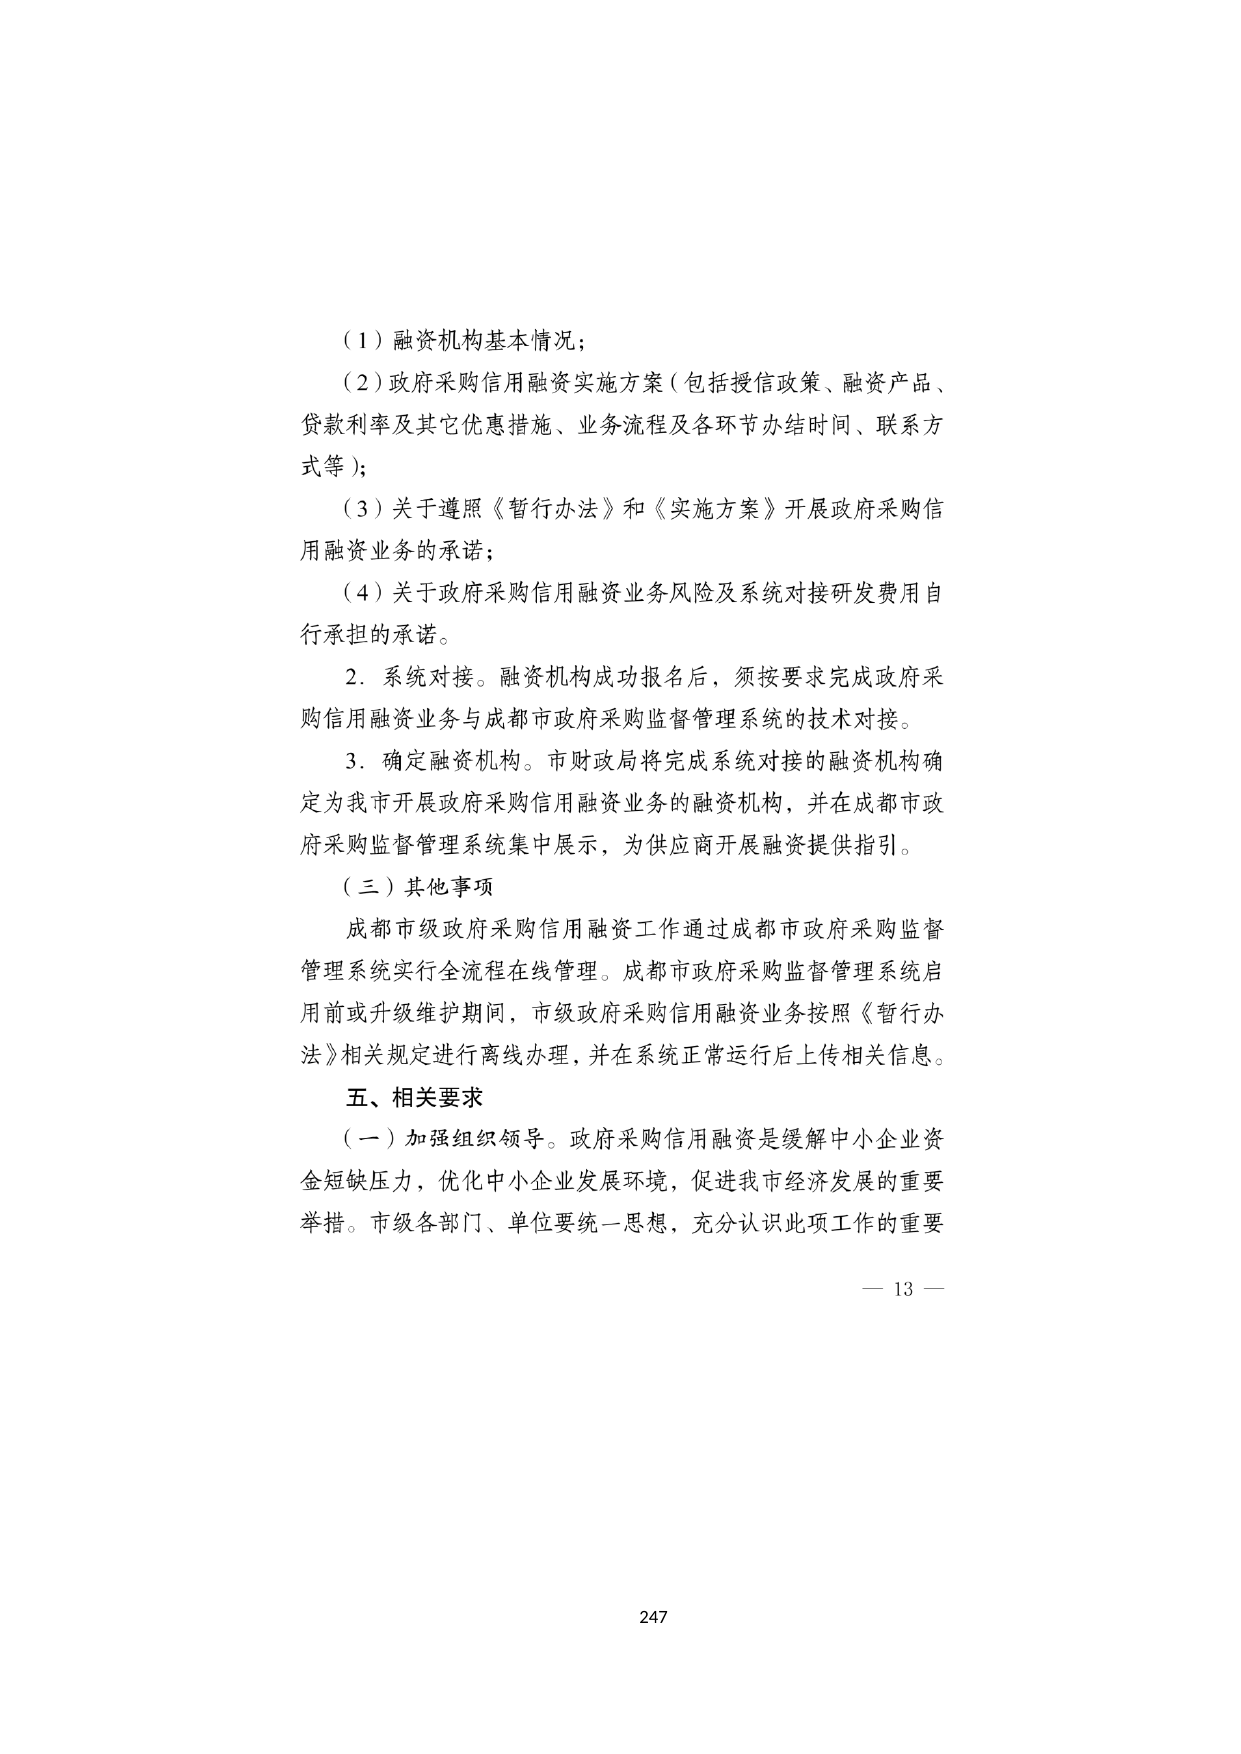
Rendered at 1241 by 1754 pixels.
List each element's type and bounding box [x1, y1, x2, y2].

picture [187, 167, 1054, 1392]
